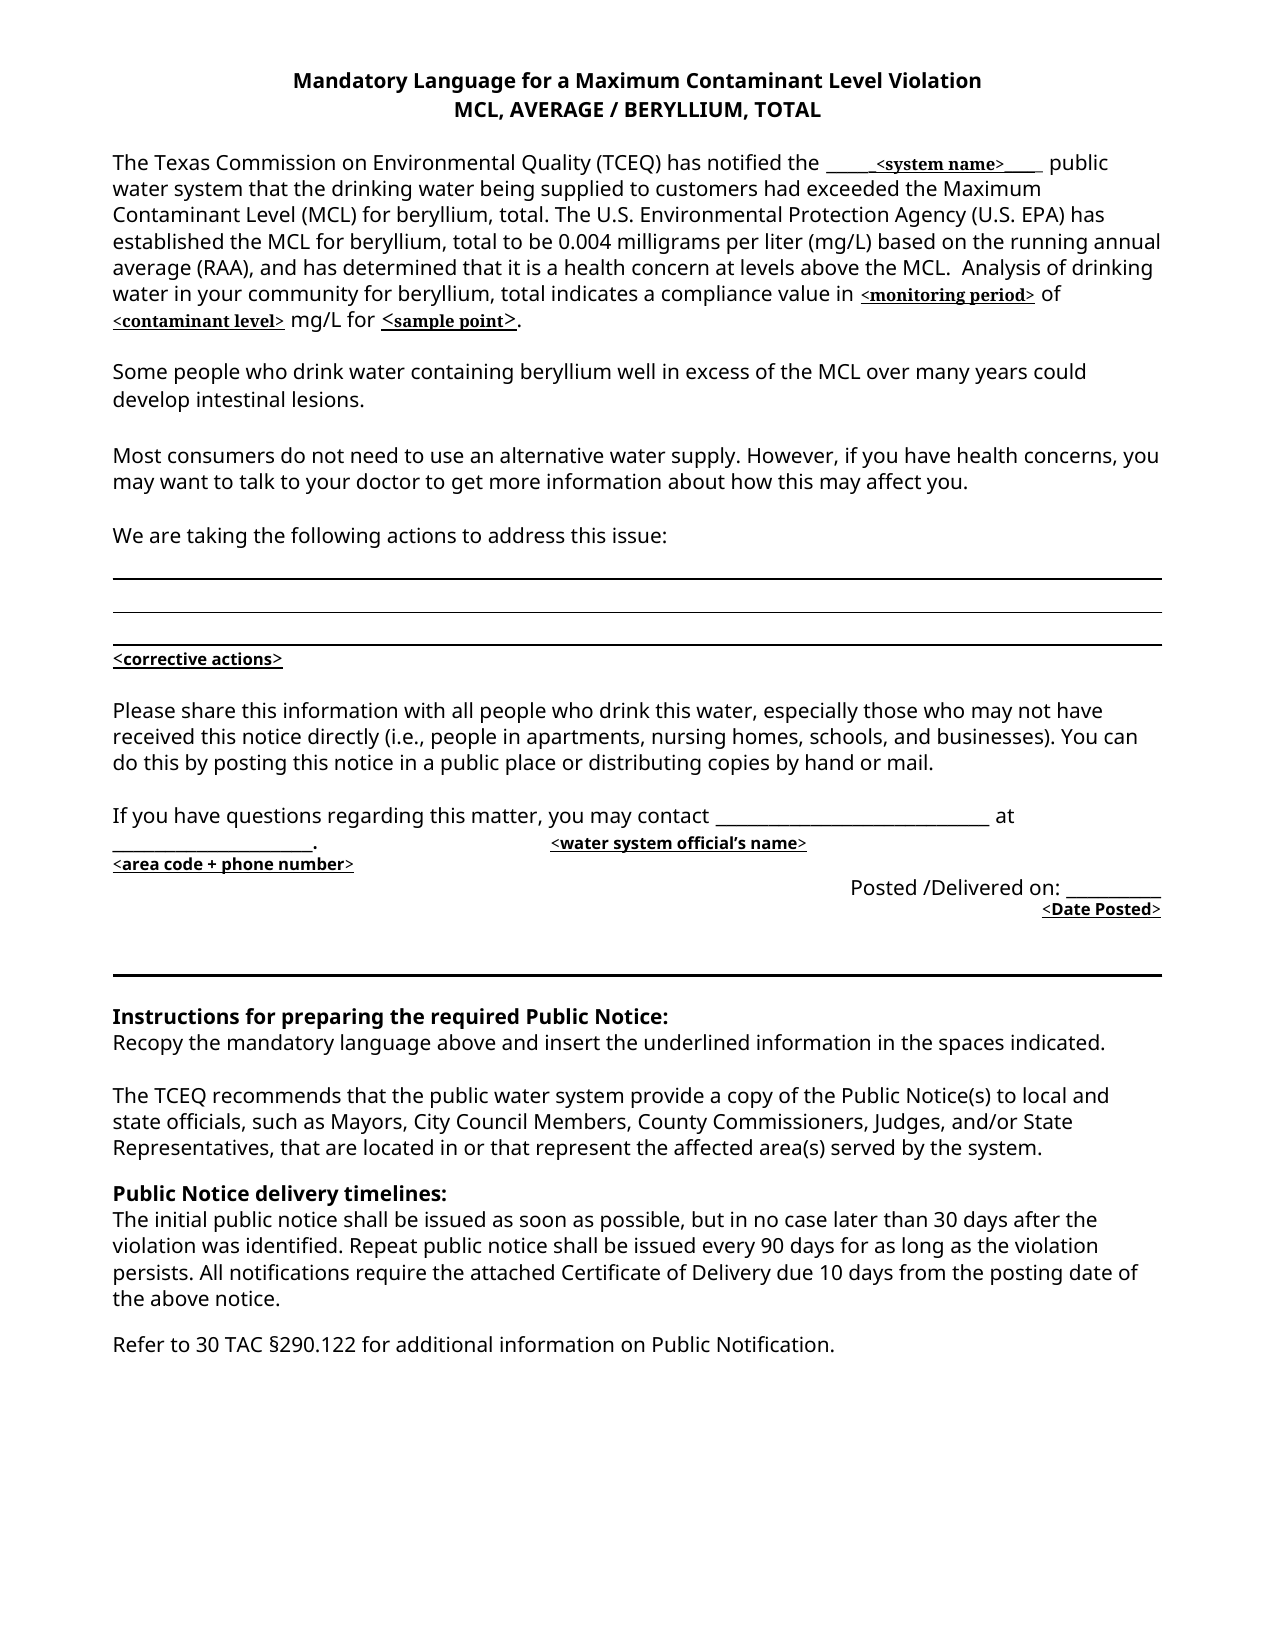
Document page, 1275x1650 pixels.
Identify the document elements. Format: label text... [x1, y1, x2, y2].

text We are taking the following actions to address this issue: [112, 521, 1162, 549]
text Some people who drink water containing beryllium well in excess of the MCL over many years could develop intestinal lesions. [112, 357, 1162, 414]
text MCL, AVERAGE / BERYLLIUM, TOTAL [112, 94, 1162, 123]
text Most consumers do not need to use an alternative water supply. However, if you have health concerns, you may want to talk to your doctor to get more information about how this may affect you. [112, 442, 1162, 495]
text <Date Posted> [112, 900, 1162, 920]
text Recopy the mandatory language above and insert the underlined information in the spaces indicated. [112, 1030, 1162, 1056]
text The TCEQ recommends that the public water system provide a copy of the Public Notice(s) to local and state officials, such as Mayors, City Council Members, County Commissioners, Judges, and/or State Representatives, that are located in or that represent the affected area(s) served by the system. [112, 1082, 1162, 1161]
text <area code + phone number> [112, 855, 1162, 874]
text If you have questions regarding this matter, you may contact __________________________ at ___________________. <water system official’s name> [112, 802, 1162, 855]
text The initial public notice shall be issued as soon as possible, but in no case later than 30 days after the violation was identified. Repeat public notice shall be issued every 90 days for as long as the violation persists. All notifications require the attached Certificate of Delivery due 10 days from the posting date of the above notice. [112, 1207, 1162, 1312]
text <corrective actions> [112, 646, 1162, 671]
text Mandatory Language for a Maximum Contaminant Level Violation [112, 66, 1162, 94]
text Instructions for preparing the required Public Notice: [112, 1004, 1162, 1030]
text Refer to 30 TAC §290.122 for additional information on Public Notification. [112, 1331, 1162, 1358]
text Posted /Delivered on: _________ [112, 874, 1162, 900]
text The Texas Commission on Environmental Quality (TCEQ) has notified the _____<system name>_____ public water system that the drinking water being supplied to customers had exceeded the Maximum Contaminant Level (MCL) for beryllium, total. The U.S. Environmental Protection Agency (U.S. EPA) has established the MCL for beryllium, total to be 0.004 milligrams per liter (mg/L) based on the running annual average (RAA), and has determined that it is a health concern at levels above the MCL. Analysis of drinking water in your community for beryllium, total indicates a compliance value in <monitoring period> of <contaminant level> mg/L for <sample point>. [112, 149, 1162, 333]
text Public Notice delivery timelines: [112, 1180, 1162, 1207]
text Please share this information with all people who drink this water, especially those who may not have received this notice directly (i.e., people in apartments, nursing homes, schools, and businesses). You can do this by posting this notice in a public place or distributing copies by hand or mail. [112, 697, 1162, 776]
